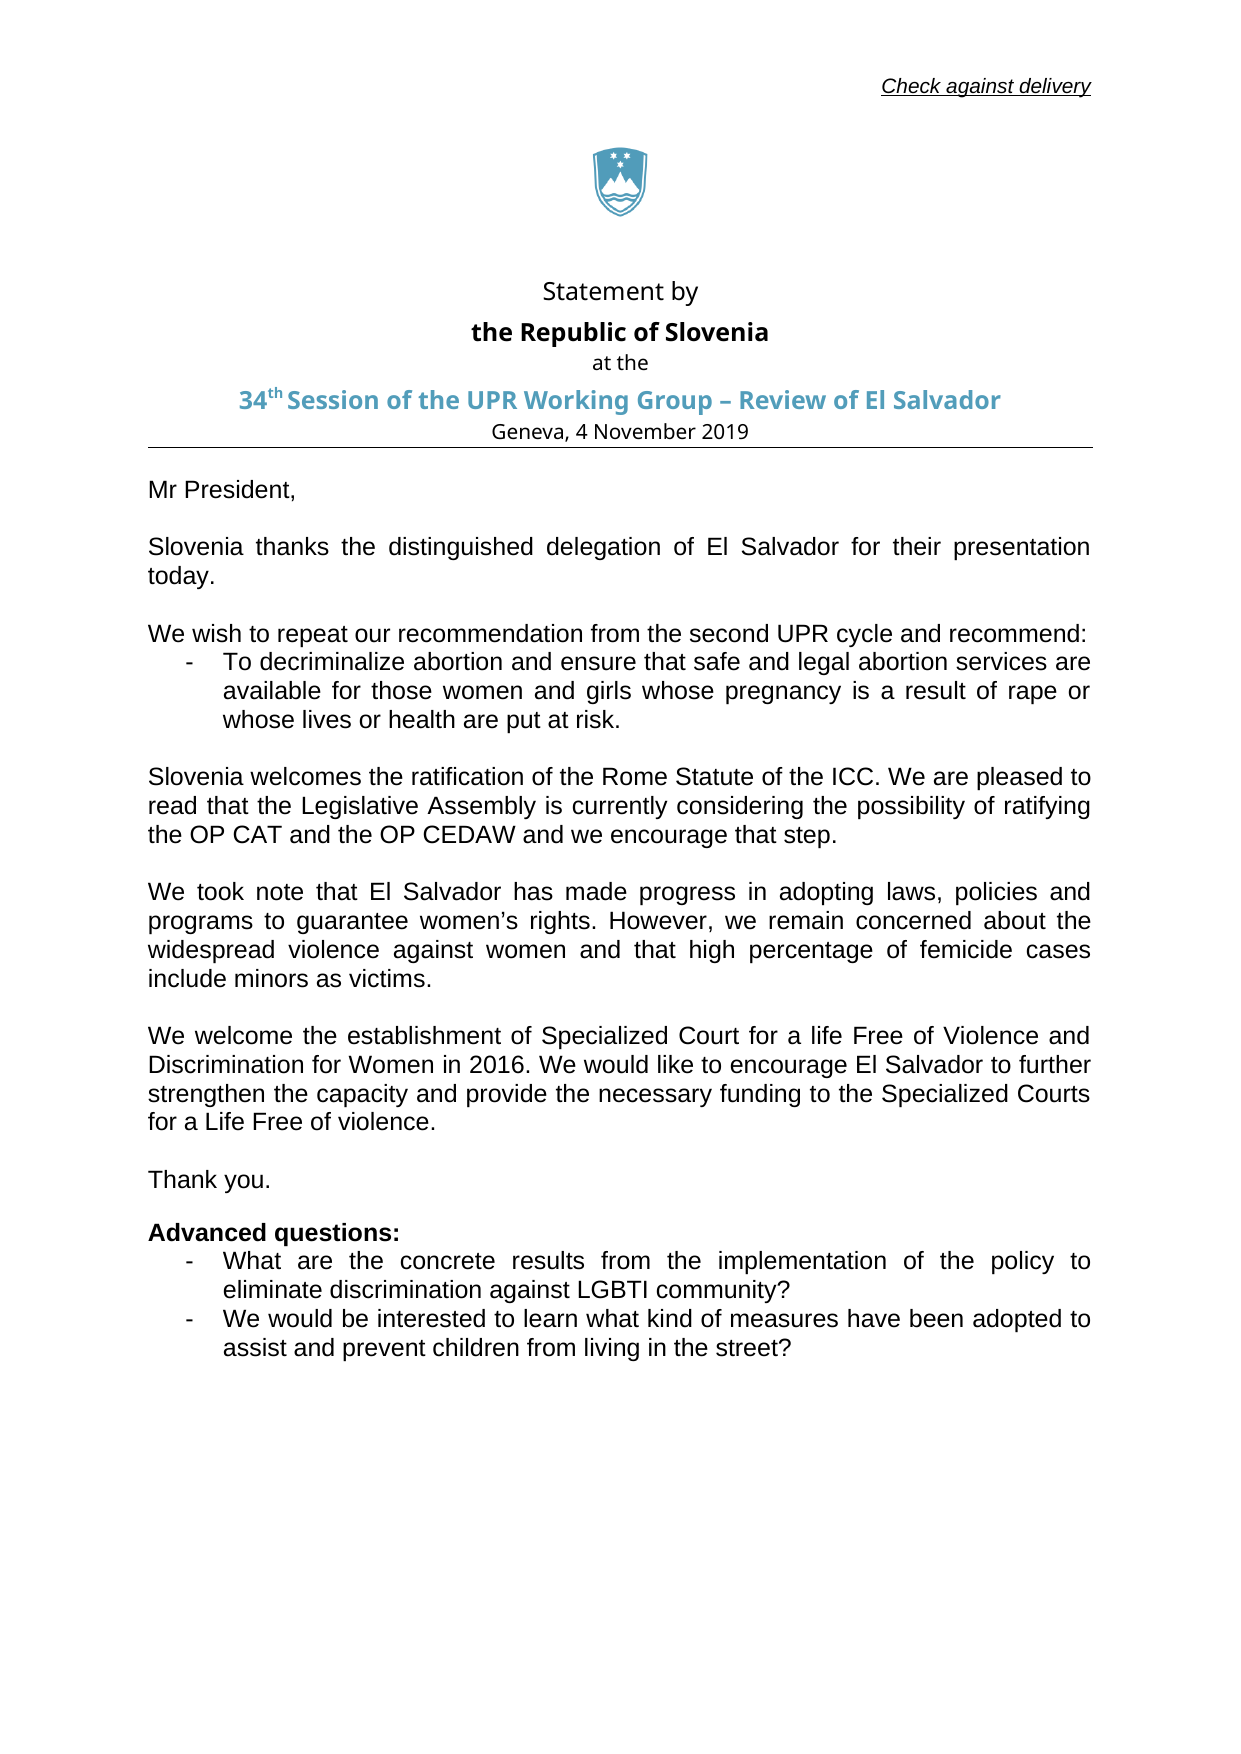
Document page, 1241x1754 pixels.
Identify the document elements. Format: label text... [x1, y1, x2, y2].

text Statement by [148, 274, 1093, 308]
text We welcome the establishment of Specialized Court for a life Free of Violence and Discrimination for Women in 2016. We would like to encourage El Salvador to further strengthen the capacity and provide the necessary funding to the Specialized Courts for a Life Free of violence. [148, 1021, 1093, 1136]
text Slovenia thanks the distinguished delegation of El Salvador for their presentation today. [148, 532, 1093, 590]
text Slovenia welcomes the ratification of the Rome Statute of the ICC. We are pleased to read that the Legislative Assembly is currently considering the possibility of ratifying the OP CAT and the OP CEDAW and we encourage that step. [148, 762, 1093, 849]
text the Republic of Slovenia [148, 314, 1093, 348]
text 34th Session of the UPR Working Group – Review of El Salvador [148, 383, 1093, 417]
text Advanced questions: [148, 1218, 1093, 1246]
text Mr President, [148, 475, 1093, 504]
text We took note that El Salvador has made progress in adopting laws, policies and programs to guarantee women’s rights. However, we remain concerned about the widespread violence against women and that high percentage of femicide cases include minors as victims. [148, 877, 1093, 992]
text Geneva, 4 November 2019 [148, 417, 1093, 447]
list What are the concrete results from the implementation of the policy to eliminate discrimination against LGBTI community? [185, 1246, 1093, 1304]
text at the [148, 348, 1093, 377]
list We would be interested to learn what kind of measures have been adopted to assist and prevent children from living in the street? [185, 1304, 1093, 1361]
list To decriminalize abortion and ensure that safe and legal abortion services are available for those women and girls whose pregnancy is a result of rape or whose lives or health are put at risk. [185, 647, 1093, 734]
text We wish to repeat our recommendation from the second UPR cycle and recommend: [148, 619, 1093, 647]
picture [592, 147, 648, 217]
text Thank you. [148, 1165, 1093, 1194]
